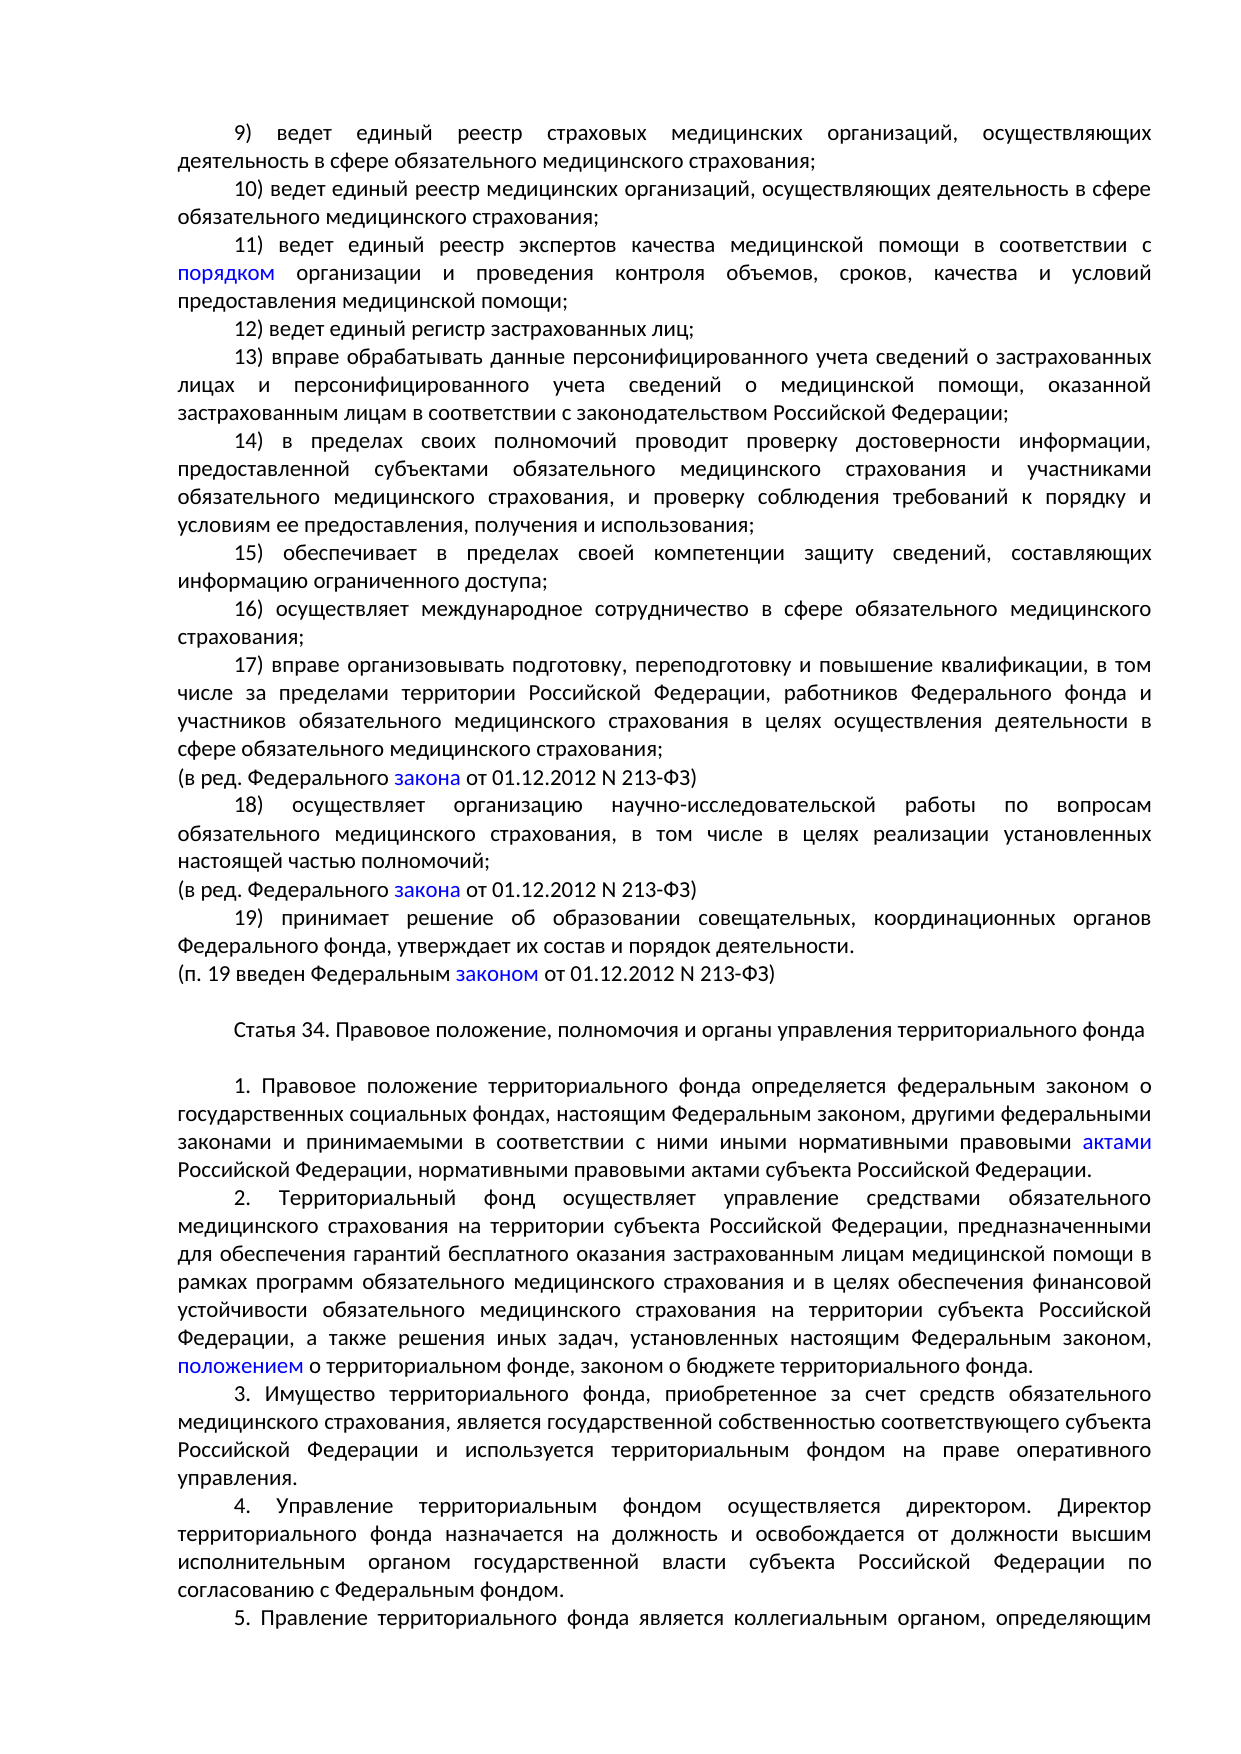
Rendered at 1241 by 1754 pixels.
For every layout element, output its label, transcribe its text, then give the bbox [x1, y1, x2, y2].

text Статья 34. Правовое положение, полномочия и органы управления территориального фонда [177, 1015, 1152, 1043]
text 2. Территориальный фонд осуществляет управление средствами обязательного медицинского страхования на территории субъекта Российской Федерации, предназначенными для обеспечения гарантий бесплатного оказания застрахованным лицам медицинской помощи в рамках программ обязательного медицинского страхования и в целях обеспечения финансовой устойчивости обязательного медицинского страхования на территории субъекта Российской Федерации, а также решения иных задач, установленных настоящим Федеральным законом, положением о территориальном фонде, законом о бюджете территориального фонда. [177, 1183, 1152, 1379]
text 12) ведет единый регистр застрахованных лиц; [177, 314, 1152, 342]
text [177, 1603, 1152, 1631]
text 17) вправе организовывать подготовку, переподготовку и повышение квалификации, в том числе за пределами территории Российской Федерации, работников Федерального фонда и участников обязательного медицинского страхования в целях осуществления деятельности в сфере обязательного медицинского страхования; [177, 651, 1152, 763]
text 4. Управление территориальным фондом осуществляется директором. Директор территориального фонда назначается на должность и освобождается от должности высшим исполнительным органом государственной власти субъекта Российской Федерации по согласованию с Федеральным фондом. [177, 1491, 1152, 1603]
text 16) осуществляет международное сотрудничество в сфере обязательного медицинского страхования; [177, 594, 1152, 651]
text 10) ведет единый реестр медицинских организаций, осуществляющих деятельность в сфере обязательного медицинского страхования; [177, 174, 1152, 230]
text 13) вправе обрабатывать данные персонифицированного учета сведений о застрахованных лицах и персонифицированного учета сведений о медицинской помощи, оказанной застрахованным лицам в соответствии с законодательством Российской Федерации; [177, 342, 1152, 426]
text 14) в пределах своих полномочий проводит проверку достоверности информации, предоставленной субъектами обязательного медицинского страхования и участниками обязательного медицинского страхования, и проверку соблюдения требований к порядку и условиям ее предоставления, получения и использования; [177, 426, 1152, 538]
text 18) осуществляет организацию научно-исследовательской работы по вопросам обязательного медицинского страхования, в том числе в целях реализации установленных настоящей частью полномочий; [177, 791, 1152, 875]
text 15) обеспечивает в пределах своей компетенции защиту сведений, составляющих информацию ограниченного доступа; [177, 538, 1152, 594]
text 3. Имущество территориального фонда, приобретенное за счет средств обязательного медицинского страхования, является государственной собственностью соответствующего субъекта Российской Федерации и используется территориальным фондом на праве оперативного управления. [177, 1379, 1152, 1491]
text (в ред. Федерального закона от 01.12.2012 N 213-ФЗ) [177, 763, 1152, 791]
text (в ред. Федерального закона от 01.12.2012 N 213-ФЗ) [177, 875, 1152, 903]
text 19) принимает решение об образовании совещательных, координационных органов Федерального фонда, утверждает их состав и порядок деятельности. [177, 903, 1152, 959]
text (п. 19 введен Федеральным законом от 01.12.2012 N 213-ФЗ) [177, 959, 1152, 987]
text 1. Правовое положение территориального фонда определяется федеральным законом о государственных социальных фондах, настоящим Федеральным законом, другими федеральными законами и принимаемыми в соответствии с ними иными нормативными правовыми актами Российской Федерации, нормативными правовыми актами субъекта Российской Федерации. [177, 1071, 1152, 1183]
text 11) ведет единый реестр экспертов качества медицинской помощи в соответствии с порядком организации и проведения контроля объемов, сроков, качества и условий предоставления медицинской помощи; [177, 230, 1152, 314]
text 9) ведет единый реестр страховых медицинских организаций, осуществляющих деятельность в сфере обязательного медицинского страхования; [177, 118, 1152, 174]
